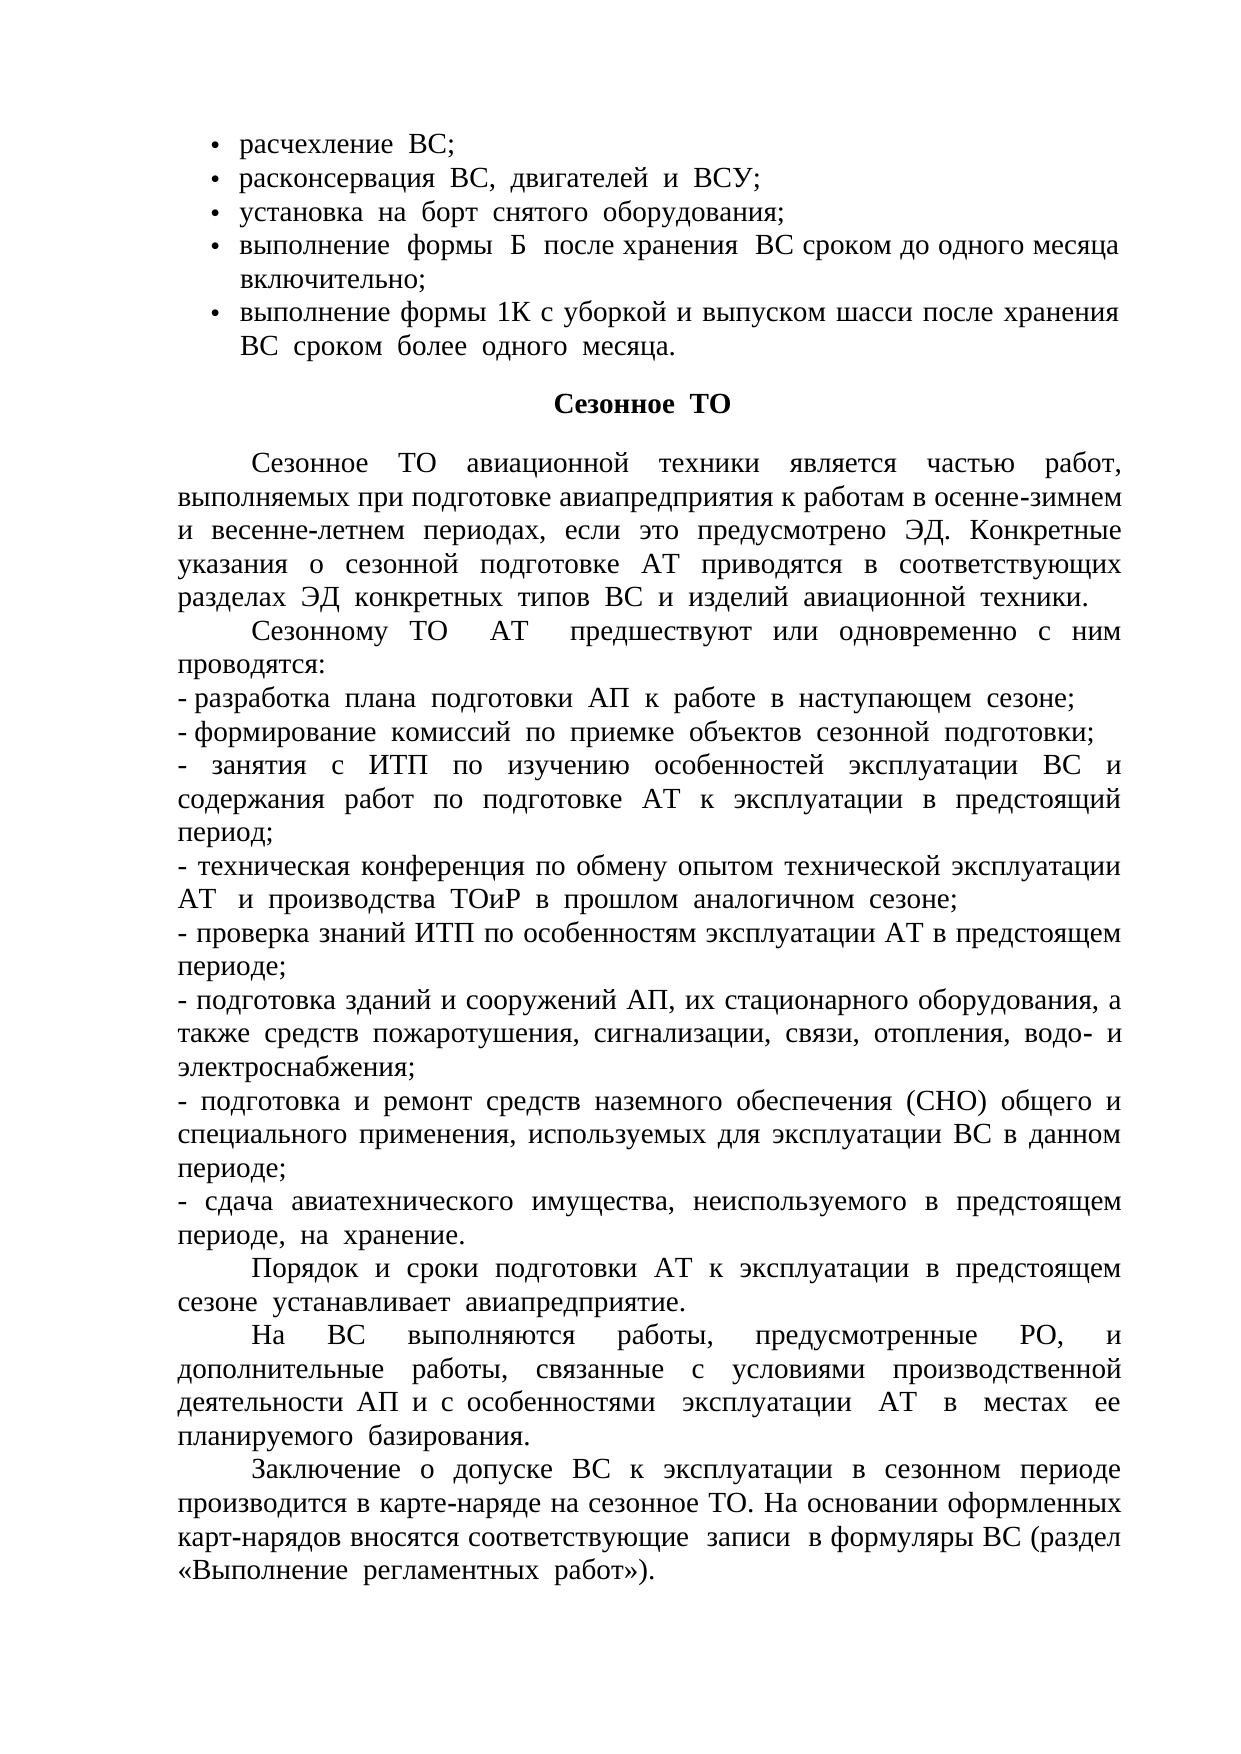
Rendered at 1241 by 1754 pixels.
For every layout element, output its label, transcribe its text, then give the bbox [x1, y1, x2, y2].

text Заключение о допуске ВС к эксплуатации в сезонном периоде производится в карте-наряде на сезонное ТО. На основании оформленных карт-нарядов вносятся соответствующие записи в формуляры ВС (раздел «Выполнение регламентных работ»). [177, 1452, 1122, 1586]
list расконсервация ВС, двигателей и ВСУ; [179, 160, 1122, 194]
text Сезонное ТО авиационной техники является частью работ, выполняемых при подготовке авиапредприятия к работам в осенне-зимнем и весенне-летнем периодах, если это предусмотрено ЭД. Конкретные указания о сезонной подготовке АТ приводятся в соответствующих разделах ЭД конкретных типов ВС и изделий авиационной техники. [177, 445, 1122, 613]
list выполнение формы 1К с уборкой и выпуском шасси после хранения ВС сроком более одного месяца. [211, 294, 1120, 361]
text Сезонному ТО АТ предшествуют или одновременно с ним проводятся: [177, 613, 1122, 680]
text - подготовка и ремонт средств наземного обеспечения (СНО) общего и специального применения, используемых для эксплуатации ВС в данном периоде; [177, 1083, 1122, 1183]
text - разработка плана подготовки АП к работе в наступающем сезоне; [177, 680, 1122, 714]
list расчехление ВС; [179, 127, 1122, 160]
text - формирование комиссий по приемке объектов сезонной подготовки; [177, 714, 1122, 747]
text Порядок и сроки подготовки АТ к эксплуатации в предстоящем сезоне устанавливает авиапредприятие. [177, 1250, 1122, 1317]
text - техническая конференция по обмену опытом технической эксплуатации АТ и производства ТОиР в прошлом аналогичном сезоне; [177, 848, 1122, 915]
text Сезонное ТО [240, 387, 1120, 420]
text На ВС выполняются работы, предусмотренные РО, и дополнительные работы, связанные с условиями производственной деятельности АП и с особенностями эксплуатации АТ в местах ее планируемого базирования. [177, 1317, 1122, 1452]
list выполнение формы Б после хранения ВС сроком до одного месяца включительно; [211, 227, 1120, 294]
text - сдача авиатехнического имущества, неиспользуемого в предстоящем периоде, на хранение. [177, 1183, 1122, 1250]
text - подготовка зданий и сооружений АП, их стационарного оборудования, а также средств пожаротушения, сигнализации, связи, отопления, водо- и электроснабжения; [177, 982, 1122, 1083]
text - занятия с ИТП по изучению особенностей эксплуатации ВС и содержания работ по подготовке АТ к эксплуатации в предстоящий период; [177, 747, 1122, 848]
text - проверка знаний ИТП по особенностям эксплуатации АТ в предстоящем периоде; [177, 915, 1122, 982]
list установка на борт снятого оборудования; [179, 194, 1122, 227]
